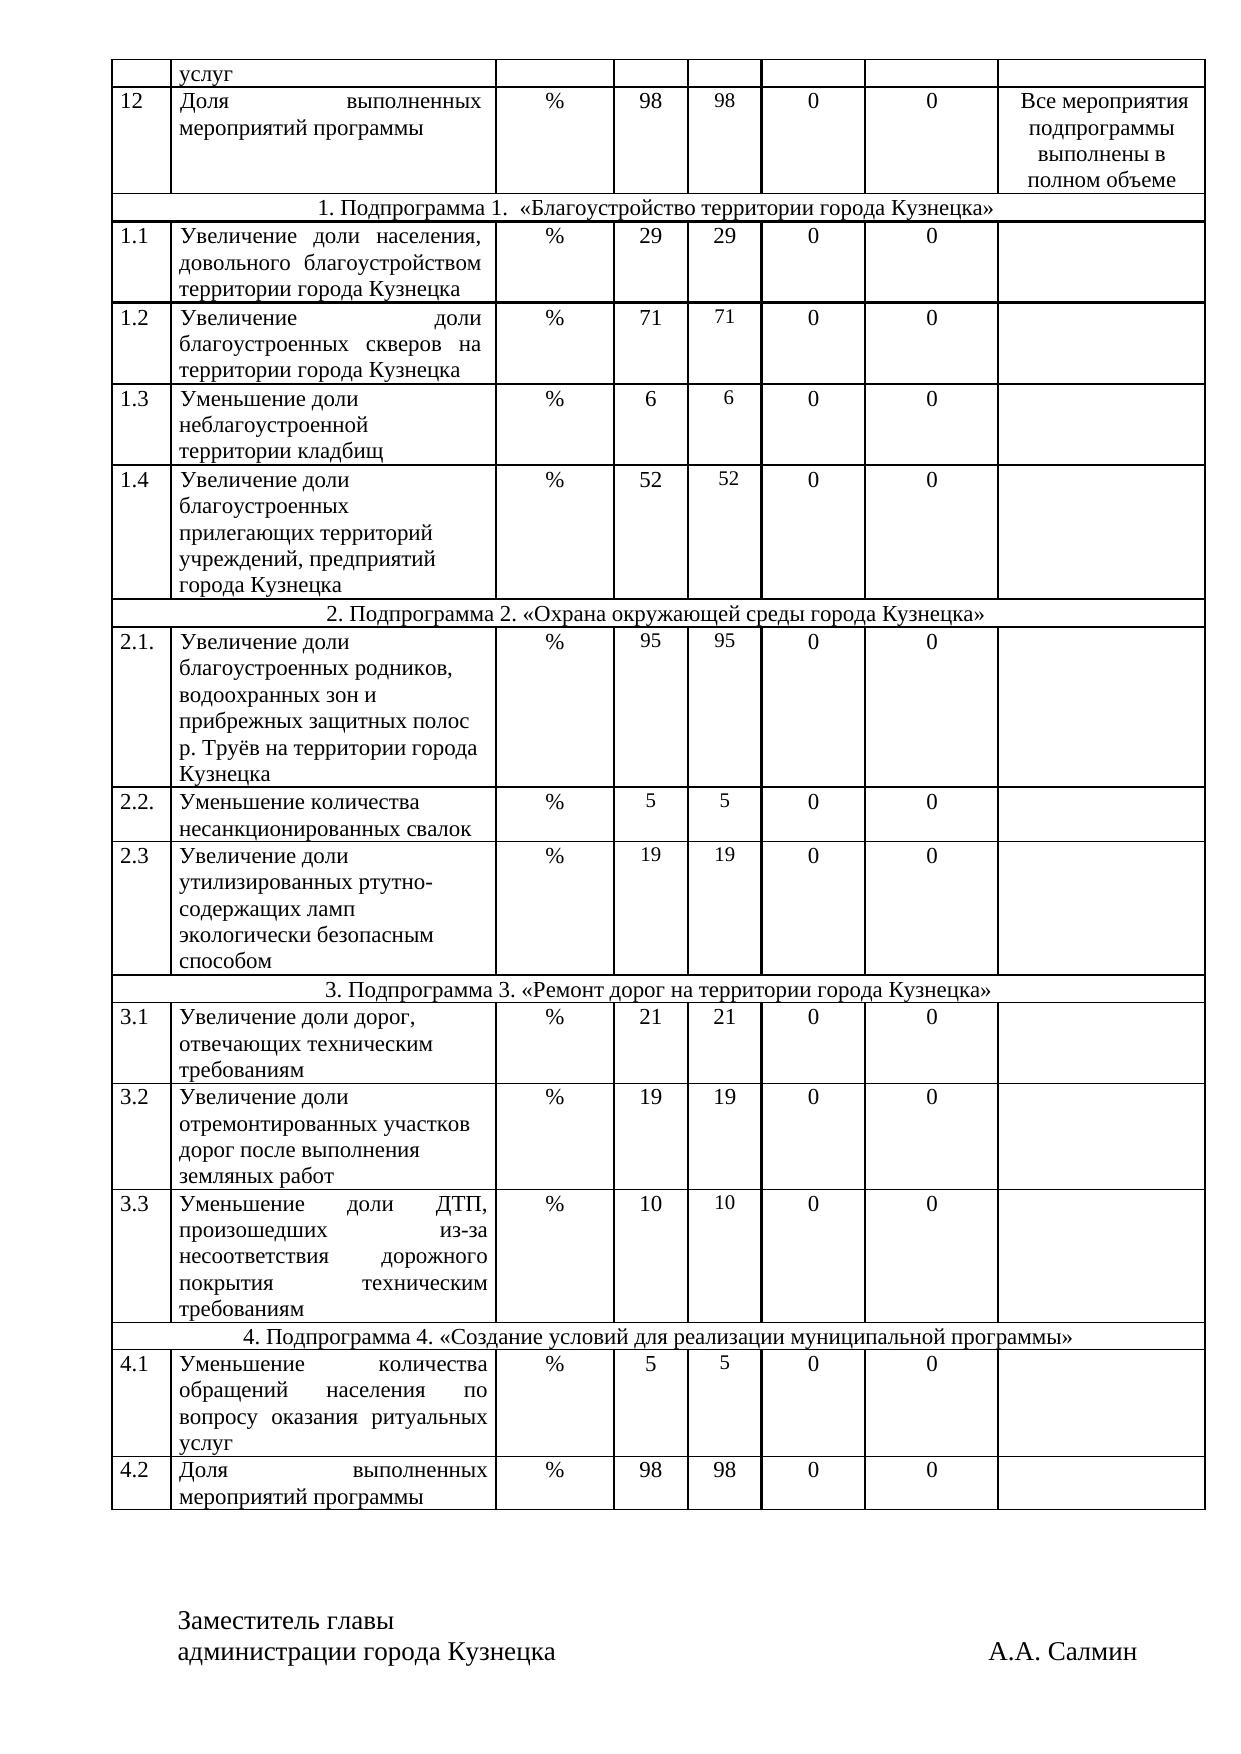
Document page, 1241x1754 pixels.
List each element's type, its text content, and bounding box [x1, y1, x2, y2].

table_cell 0 [866, 628, 997, 786]
table_cell [999, 1003, 1204, 1082]
table_cell 1. Подпрограмма 1. «Благоустройство территории города Кузнецка» [113, 194, 1204, 220]
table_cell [172, 60, 495, 86]
table_cell 19 [615, 1084, 687, 1189]
table_cell 3.1 [113, 1003, 170, 1082]
table_cell 6 [615, 385, 687, 464]
table_cell 1.4 [113, 466, 170, 598]
table_cell 5 [615, 60, 687, 86]
table_cell % [497, 1350, 613, 1456]
table_cell % [497, 304, 613, 383]
table_cell Увеличение доли благоустроенных прилегающих территорий учреждений, предприятий города Кузнецка [172, 466, 495, 598]
table_cell 19 [689, 842, 760, 974]
table_cell 0 [763, 1350, 864, 1456]
table_cell [999, 1457, 1204, 1509]
table_cell 4. Подпрограмма 4. «Создание условий для реализации муниципальной программы» [113, 1323, 1204, 1349]
table_cell 52 [689, 466, 760, 598]
table_cell [999, 1350, 1204, 1456]
table_cell 5 [689, 60, 760, 86]
table_cell [999, 304, 1204, 383]
table_cell Все мероприятия подпрограммы выполнены в полном объеме [999, 88, 1204, 193]
table_cell 0 [866, 842, 997, 974]
table_cell 95 [615, 628, 687, 786]
table_cell [999, 1084, 1204, 1189]
table_cell 0 [866, 1084, 997, 1189]
table_cell % [497, 788, 613, 841]
table_cell 0 [866, 1350, 997, 1456]
table_cell 6 [689, 385, 760, 464]
table_cell 0 [866, 1190, 997, 1322]
table_cell % [497, 1190, 613, 1322]
table_cell 0 [866, 788, 997, 841]
table_cell 0 [763, 1084, 864, 1189]
table_cell 4.2 [113, 1457, 170, 1509]
table_cell 71 [615, 304, 687, 383]
table_cell 5 [615, 788, 687, 841]
table_cell 4.1 [113, 1350, 170, 1456]
table_cell 2.2. [113, 788, 170, 841]
table_cell Уменьшение доли неблагоустроенной территории кладбищ [172, 385, 495, 464]
table_cell 3. Подпрограмма 3. «Ремонт дорог на территории города Кузнецка» [113, 976, 1204, 1002]
table_cell Увеличение доли благоустроенных скверов на территории города Кузнецка [172, 304, 495, 383]
table_cell % [497, 466, 613, 598]
table_cell 98 [689, 88, 760, 193]
table_cell Увеличение доли населения, довольного благоустройством территории города Кузнецка [172, 223, 495, 301]
table_cell 3.3 [113, 1190, 170, 1322]
table_cell 0 [763, 1003, 864, 1082]
text Заместитель главы [177, 1604, 1152, 1635]
table_cell % [497, 1003, 613, 1082]
table_cell Увеличение доли отремонтированных участков дорог после выполнения земляных работ [172, 1084, 495, 1189]
table_cell 0 [763, 223, 864, 301]
table_cell 19 [615, 842, 687, 974]
table_cell 0 [866, 1003, 997, 1082]
table_cell 0 [866, 1457, 997, 1509]
table_cell 95 [689, 628, 760, 786]
table_cell 0 [866, 385, 997, 464]
table_cell [999, 223, 1204, 301]
table_cell 0 [866, 466, 997, 598]
table_cell [999, 385, 1204, 464]
table_cell 0 [763, 1190, 864, 1322]
table_cell 21 [615, 1003, 687, 1082]
table_cell [999, 788, 1204, 841]
table_cell % [497, 223, 613, 301]
table_cell [999, 1190, 1204, 1322]
table_cell % [497, 60, 613, 86]
table_cell Увеличение доли дорог, отвечающих техническим требованиям [172, 1003, 495, 1082]
table_cell 0 [763, 628, 864, 786]
table_cell % [497, 88, 613, 193]
table_cell 1.2 [113, 304, 170, 383]
table_cell [999, 628, 1204, 786]
table_cell Доля выполненных мероприятий программы [172, 88, 495, 193]
table_cell 5 [689, 1350, 760, 1456]
table_cell 29 [615, 223, 687, 301]
table_cell 29 [689, 223, 760, 301]
table_cell 0 [866, 223, 997, 301]
table_cell 1.3 [113, 385, 170, 464]
table_cell 0 [763, 60, 864, 86]
table_cell 11 [113, 60, 170, 86]
table_cell Уменьшение количества обращений населения по вопросу оказания ритуальных услуг [172, 1350, 495, 1456]
table_cell 2.1. [113, 628, 170, 786]
table_cell Уменьшение доли ДТП, произошедших из-за несоответствия дорожного покрытия техническим требованиям [172, 1190, 495, 1322]
table_cell 19 [689, 1084, 760, 1189]
table_cell 0 [763, 88, 864, 193]
table_cell 10 [615, 1190, 687, 1322]
table_cell 52 [615, 466, 687, 598]
table_cell 98 [615, 1457, 687, 1509]
table_cell 5 [615, 1350, 687, 1456]
table_cell 5 [689, 788, 760, 841]
table_cell 0 [763, 842, 864, 974]
table_cell % [497, 1084, 613, 1189]
table_cell 0 [763, 466, 864, 598]
table_cell % [497, 842, 613, 974]
table_cell 2.3 [113, 842, 170, 974]
table_cell Увеличение доли утилизированных ртутно-содержащих ламп экологически безопасным способом [172, 842, 495, 974]
table_cell Уменьшение количества несанкционированных свалок [172, 788, 495, 841]
table_cell 0 [763, 788, 864, 841]
table_cell 98 [615, 88, 687, 193]
table_cell % [497, 628, 613, 786]
table_cell 3.2 [113, 1084, 170, 1189]
table_cell 0 [866, 304, 997, 383]
table_cell [999, 842, 1204, 974]
table_cell 71 [689, 304, 760, 383]
table_cell 98 [689, 1457, 760, 1509]
table_cell 2. Подпрограмма 2. «Охрана окружающей среды города Кузнецка» [113, 600, 1204, 626]
table_cell 21 [689, 1003, 760, 1082]
table_cell 10 [689, 1190, 760, 1322]
table_cell % [497, 385, 613, 464]
table_cell 1.1 [113, 223, 170, 301]
table_cell 0 [866, 88, 997, 193]
table_cell [999, 60, 1204, 86]
table_cell Увеличение доли благоустроенных родников, водоохранных зон и прибрежных защитных полос р. Труёв на территории города Кузнецка [172, 628, 495, 786]
table_cell 0 [763, 385, 864, 464]
text администрации города Кузнецка А.А. Салмин [177, 1635, 1152, 1666]
table_cell [999, 466, 1204, 598]
table_cell % [497, 1457, 613, 1509]
table_cell 0 [763, 1457, 864, 1509]
table_cell Доля выполненных мероприятий программы [172, 1457, 495, 1509]
table_cell 0 [866, 60, 997, 86]
table_cell 12 [113, 88, 170, 193]
table_cell 0 [763, 304, 864, 383]
